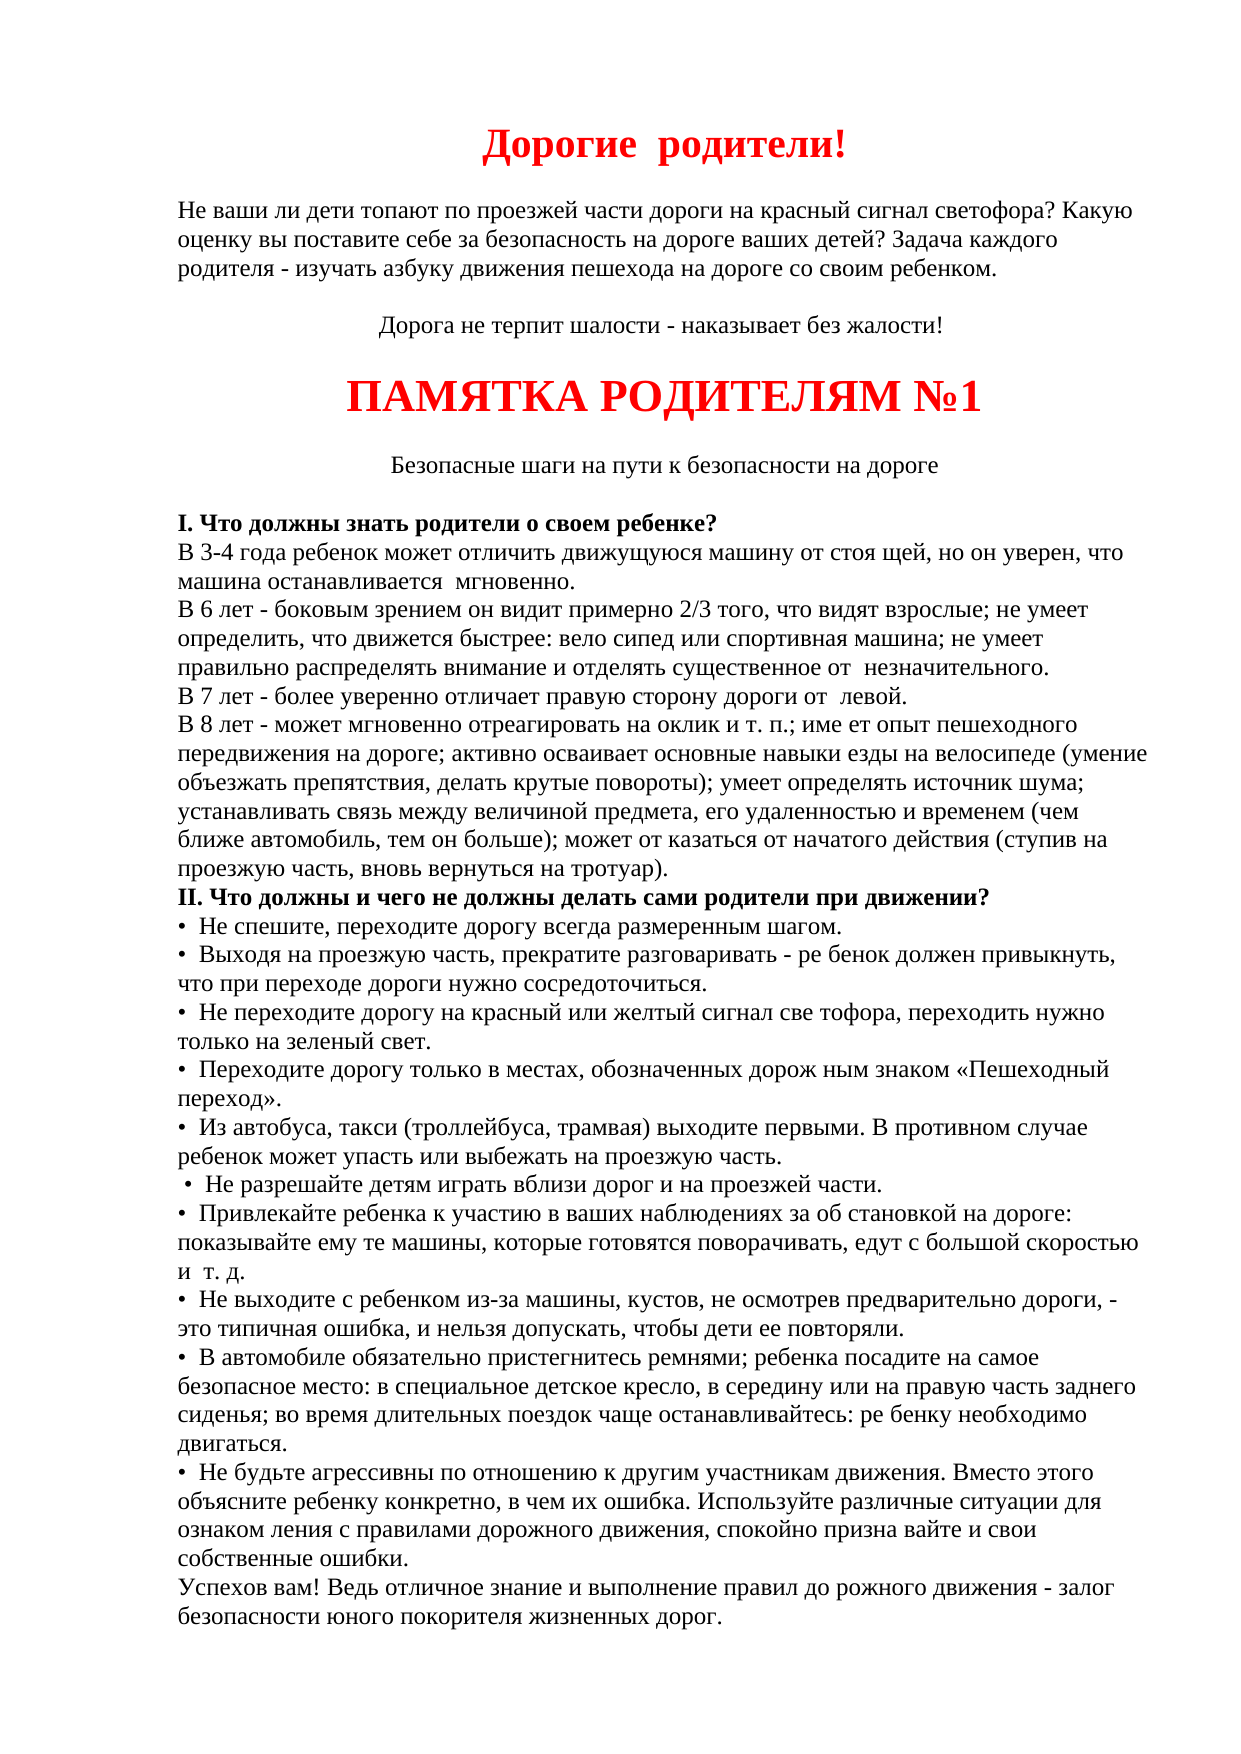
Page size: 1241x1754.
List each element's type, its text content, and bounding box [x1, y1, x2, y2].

text • Из автобуса, такси (троллейбуса, трамвая) выходите первыми. В противном случае ребенок может упасть или выбежать на проезжую часть. [177, 1112, 1152, 1169]
text • Не разрешайте детям играть вблизи дорог и на проезжей части. [177, 1169, 1152, 1198]
text Безопасные шаги на пути к безопасности на дороге [177, 450, 1152, 479]
text В 3-4 года ребенок может отличить движущуюся машину от стоя щей, но он уверен, что машина останавливается мгновенно. [177, 537, 1152, 594]
text Не ваши ли дети топают по проезжей части дороги на красный сигнал светофора? Какую оценку вы поставите себе за безопасность на дороге ваших детей? Задача каждого родителя - изучать азбуку движения пешехода на дороге со своим ребенком. [177, 195, 1152, 281]
text • Привлекайте ребенка к участию в ваших наблюдениях за об становкой на дороге: показывайте ему те машины, которые готовятся поворачивать, едут с большой скоростью и т. д. [177, 1198, 1152, 1284]
text • Выходя на проезжую часть, прекратите разговаривать - ре бенок должен привыкнуть, что при переходе дороги нужно сосредоточиться. [177, 939, 1152, 997]
text • Переходите дорогу только в местах, обозначенных дорож ным знаком «Пешеходный переход». [177, 1054, 1152, 1112]
text В 6 лет - боковым зрением он видит примерно 2/3 того, что видят взрослые; не умеет определить, что движется быстрее: вело сипед или спортивная машина; не умеет правильно распределять внимание и отделять существенное от незначительного. [177, 594, 1152, 681]
text ПАМЯТКА РОДИТЕЛЯМ №1 [177, 368, 1152, 421]
text В 8 лет - может мгновенно отреагировать на оклик и т. п.; име ет опыт пешеходного передвижения на дороге; активно осваивает основные навыки езды на велосипеде (умение объезжать препятствия, делать крутые повороты); умеет определять источник шума; устанавливать связь между величиной предмета, его удаленностью и временем (чем ближе автомобиль, тем он больше); может от казаться от начатого действия (ступив на проезжую часть, вновь вернуться на тротуар). [177, 709, 1152, 882]
text • Не выходите с ребенком из-за машины, кустов, не осмотрев предварительно дороги, - это типичная ошибка, и нельзя допускать, чтобы дети ее повторяли. [177, 1284, 1152, 1342]
text • Не спешите, переходите дорогу всегда размеренным шагом. [177, 911, 1152, 939]
text II. Что должны и чего не должны делать сами родители при движении? [177, 882, 1152, 911]
text • В автомобиле обязательно пристегнитесь ремнями; ребенка посадите на самое безопасное место: в специальное детское кресло, в середину или на правую часть заднего сиденья; во время длительных поездок чаще останавливайтесь: ре бенку необходимо двигаться. [177, 1342, 1152, 1457]
text Дорога не терпит шалости - наказывает без жалости! [177, 311, 1152, 339]
text Успехов вам! Ведь отличное знание и выполнение правил до рожного движения - залог безопасности юного покорителя жизненных дорог. [177, 1572, 1152, 1629]
text • Не переходите дорогу на красный или желтый сигнал све тофора, переходить нужно только на зеленый свет. [177, 997, 1152, 1054]
text Дорогие родители! [177, 118, 1152, 166]
text В 7 лет - более уверенно отличает правую сторону дороги от левой. [177, 681, 1152, 709]
text • Не будьте агрессивны по отношению к другим участникам движения. Вместо этого объясните ребенку конкретно, в чем их ошибка. Используйте различные ситуации для ознаком ления с правилами дорожного движения, спокойно призна вайте и свои собственные ошибки. [177, 1457, 1152, 1572]
text I. Что должны знать родители о своем ребенке? [177, 508, 1152, 537]
